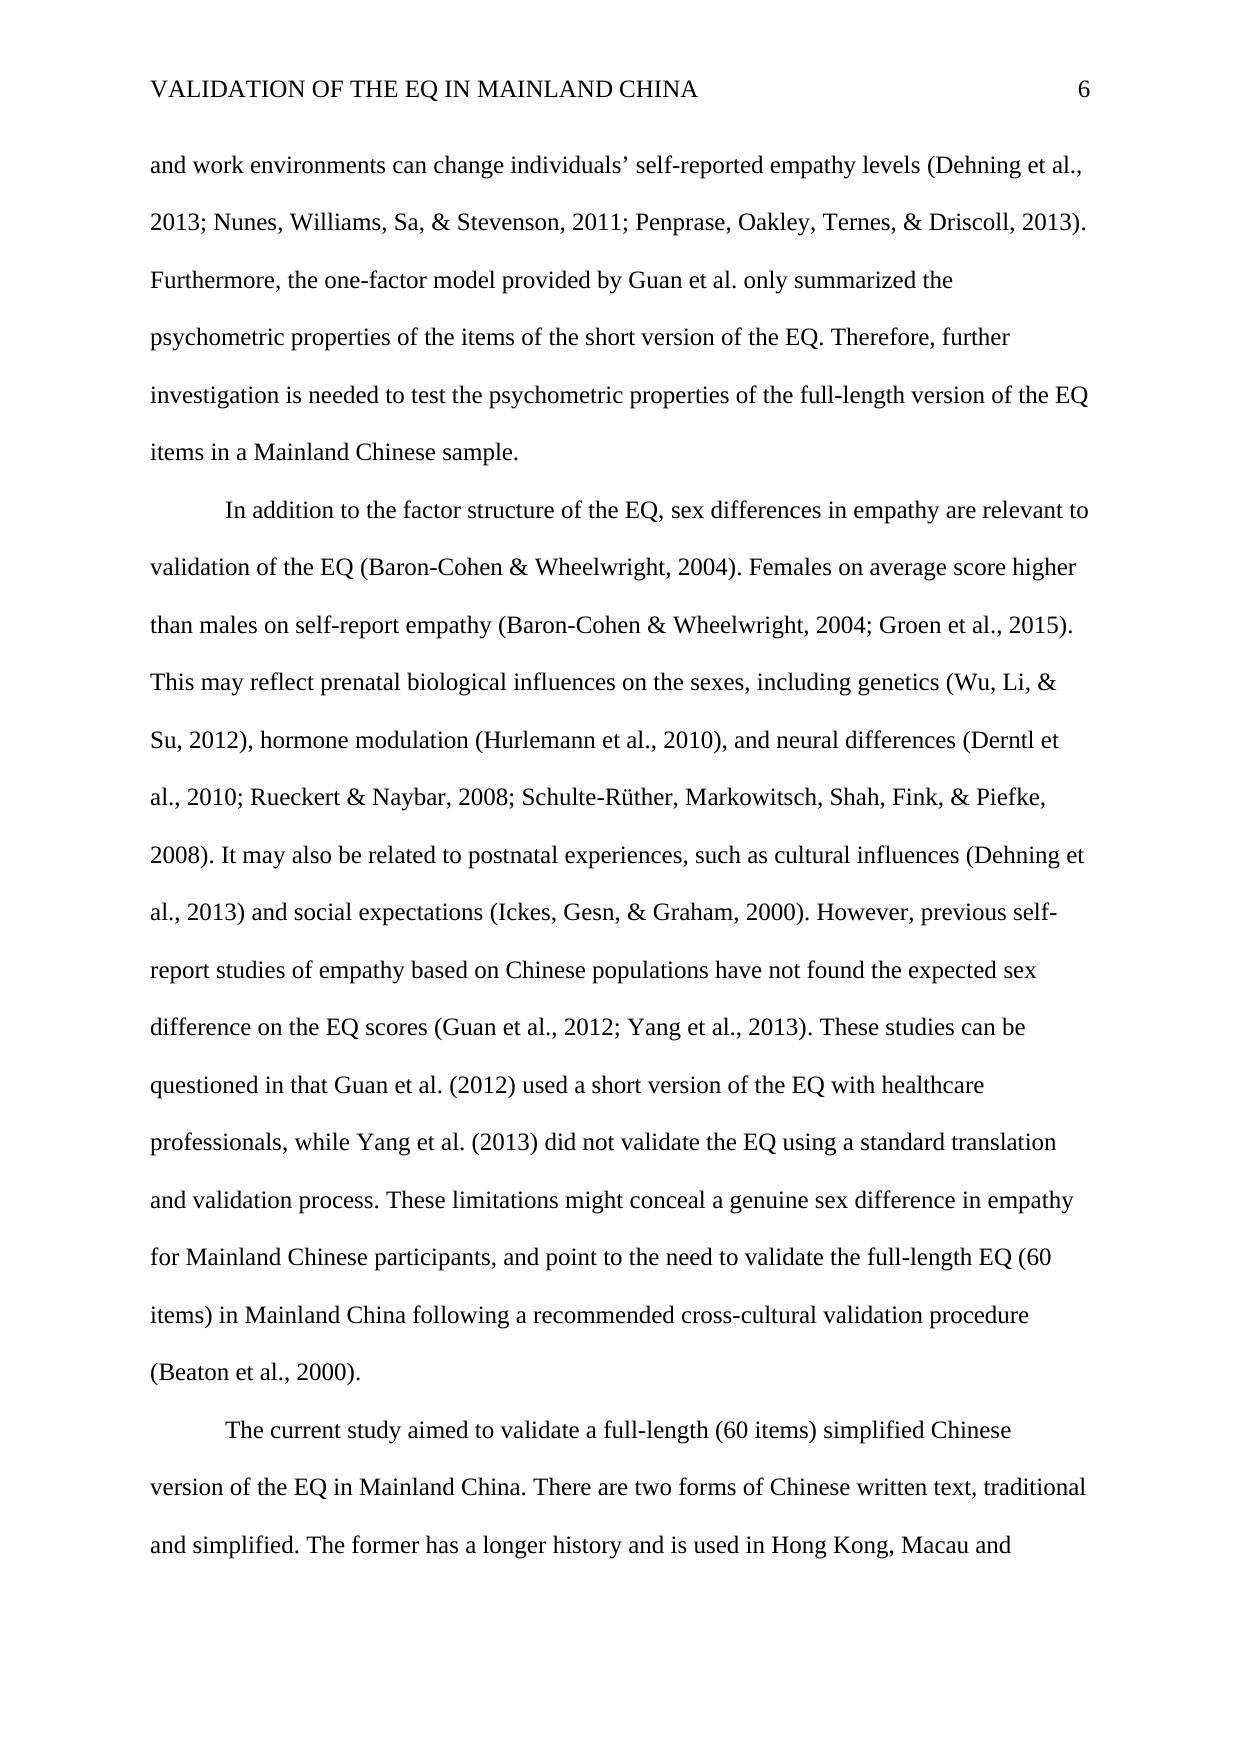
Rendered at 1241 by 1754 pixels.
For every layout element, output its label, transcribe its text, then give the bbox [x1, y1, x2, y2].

text In addition to the factor structure of the EQ, sex differences in empathy are relevant to validation of the EQ (Baron-Cohen & Wheelwright, 2004). Females on average score higher than males on self-report empathy (Baron-Cohen & Wheelwright, 2004; Groen et al., 2015). This may reflect prenatal biological influences on the sexes, including genetics (Wu, Li, & Su, 2012), hormone modulation (Hurlemann et al., 2010), and neural differences (Derntl et al., 2010; Rueckert & Naybar, 2008; Schulte-Rüther, Markowitsch, Shah, Fink, & Piefke, 2008). It may also be related to postnatal experiences, such as cultural influences (Dehning et al., 2013) and social expectations (Ickes, Gesn, & Graham, 2000). However, previous self-report studies of empathy based on Chinese populations have not found the expected sex difference on the EQ scores (Guan et al., 2012; Yang et al., 2013). These studies can be questioned in that Guan et al. (2012) used a short version of the EQ with healthcare professionals, while Yang et al. (2013) did not validate the EQ using a standard translation and validation process. These limitations might conceal a genuine sex difference in empathy for Mainland Chinese participants, and point to the need to validate the full-length EQ (60 items) in Mainland China following a recommended cross-cultural validation procedure (Beaton et al., 2000). [150, 495, 1090, 1386]
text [150, 1415, 1090, 1559]
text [150, 150, 1090, 466]
